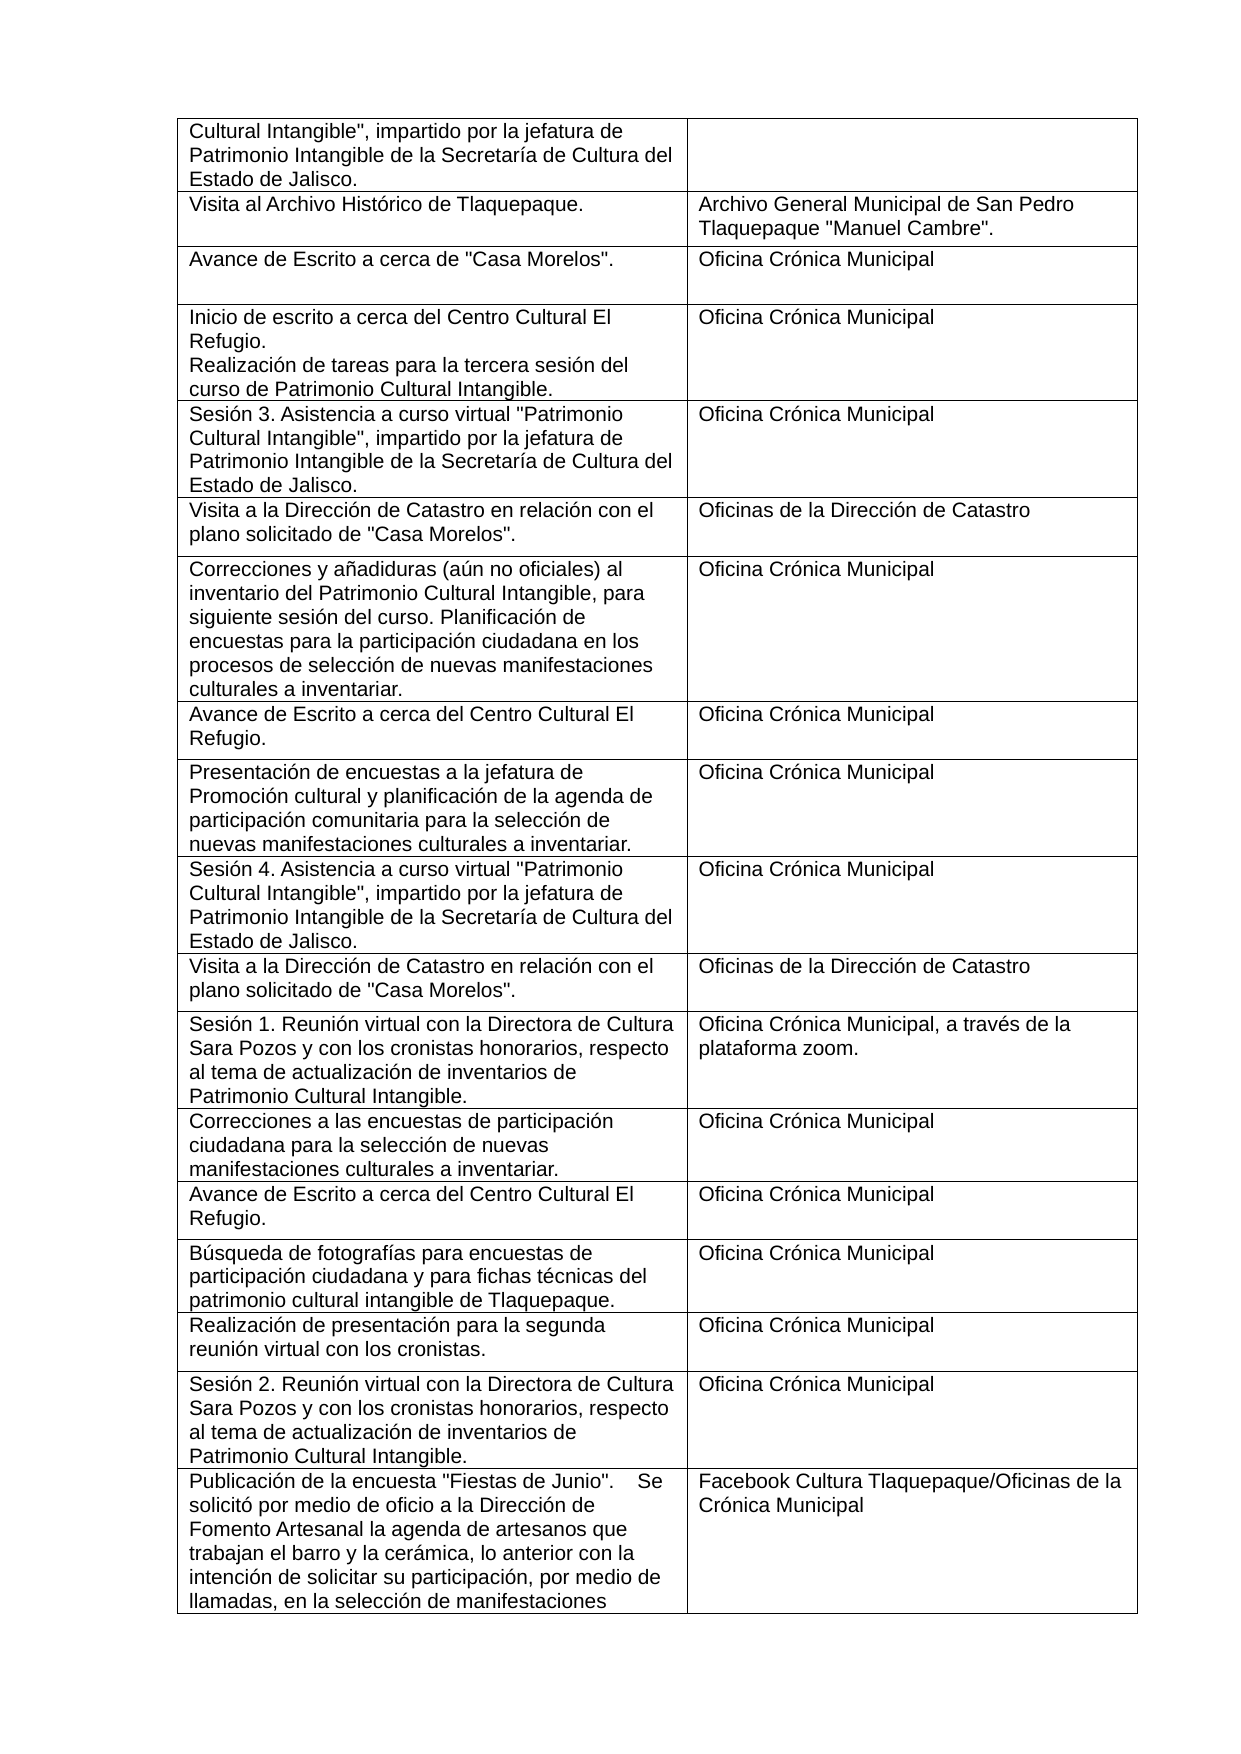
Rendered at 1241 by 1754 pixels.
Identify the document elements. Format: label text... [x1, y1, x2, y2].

table_cell Sesión 3. Asistencia a curso virtual "Patrimonio Cultural Intangible", impartido por la jefatura de Patrimonio Intangible de la Secretaría de Cultura del Estado de Jalisco. [178, 401, 687, 497]
table_cell Visita a la Dirección de Catastro en relación con el plano solicitado de "Casa Morelos". [178, 954, 687, 1011]
table_cell Oficina Crónica Municipal [688, 857, 1137, 953]
table_cell Visita al Archivo Histórico de Tlaquepaque. [178, 192, 687, 246]
table_cell Sesión 4. Asistencia a curso virtual "Patrimonio Cultural Intangible", impartido por la jefatura de Patrimonio Intangible de la Secretaría de Cultura del Estado de Jalisco. [178, 857, 687, 953]
table_cell Visita a la Dirección de Catastro en relación con el plano solicitado de "Casa Morelos". [178, 498, 687, 556]
table_cell Presentación de encuestas a la jefatura de Promoción cultural y planificación de la agenda de participación comunitaria para la selección de nuevas manifestaciones culturales a inventariar. [178, 760, 687, 856]
table_cell Correcciones y añadiduras (aún no oficiales) al inventario del Patrimonio Cultural Intangible, para siguiente sesión del curso. Planificación de encuestas para la participación ciudadana en los procesos de selección de nuevas manifestaciones culturales a inventariar. [178, 557, 687, 701]
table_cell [688, 119, 1137, 191]
table_cell Oficina Crónica Municipal [688, 702, 1137, 759]
table_cell Avance de Escrito a cerca de "Casa Morelos". [178, 247, 687, 303]
table_cell Sesión 1. Reunión virtual con la Directora de Cultura Sara Pozos y con los cronistas honorarios, respecto al tema de actualización de inventarios de Patrimonio Cultural Intangible. [178, 1012, 687, 1108]
table_cell Archivo General Municipal de San Pedro Tlaquepaque "Manuel Cambre". [688, 192, 1137, 246]
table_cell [178, 119, 687, 191]
table_cell Oficina Crónica Municipal [688, 1313, 1137, 1371]
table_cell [178, 1469, 687, 1612]
table_cell Oficina Crónica Municipal [688, 760, 1137, 856]
table_cell Oficina Crónica Municipal [688, 401, 1137, 497]
table_cell Realización de presentación para la segunda reunión virtual con los cronistas. [178, 1313, 687, 1371]
table_cell Sesión 2. Reunión virtual con la Directora de Cultura Sara Pozos y con los cronistas honorarios, respecto al tema de actualización de inventarios de Patrimonio Cultural Intangible. [178, 1372, 687, 1468]
table_cell Avance de Escrito a cerca del Centro Cultural El Refugio. [178, 1182, 687, 1239]
table_cell Oficina Crónica Municipal [688, 557, 1137, 701]
table_cell Oficina Crónica Municipal [688, 305, 1137, 400]
table_cell Oficinas de la Dirección de Catastro [688, 954, 1137, 1011]
table_cell Oficinas de la Dirección de Catastro [688, 498, 1137, 556]
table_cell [688, 1469, 1137, 1612]
table_cell Oficina Crónica Municipal [688, 1109, 1137, 1181]
table_cell Oficina Crónica Municipal [688, 1182, 1137, 1239]
table_cell Oficina Crónica Municipal [688, 1372, 1137, 1468]
table_cell Oficina Crónica Municipal [688, 247, 1137, 303]
table_cell Búsqueda de fotografías para encuestas de participación ciudadana y para fichas técnicas del patrimonio cultural intangible de Tlaquepaque. [178, 1240, 687, 1312]
table_cell Inicio de escrito a cerca del Centro Cultural El Refugio. Realización de tareas para la tercera sesión del curso de Patrimonio Cultural Intangible. [178, 305, 687, 400]
table_cell Oficina Crónica Municipal, a través de la plataforma zoom. [688, 1012, 1137, 1108]
table_cell Correcciones a las encuestas de participación ciudadana para la selección de nuevas manifestaciones culturales a inventariar. [178, 1109, 687, 1181]
table_cell Oficina Crónica Municipal [688, 1240, 1137, 1312]
table_cell Avance de Escrito a cerca del Centro Cultural El Refugio. [178, 702, 687, 759]
